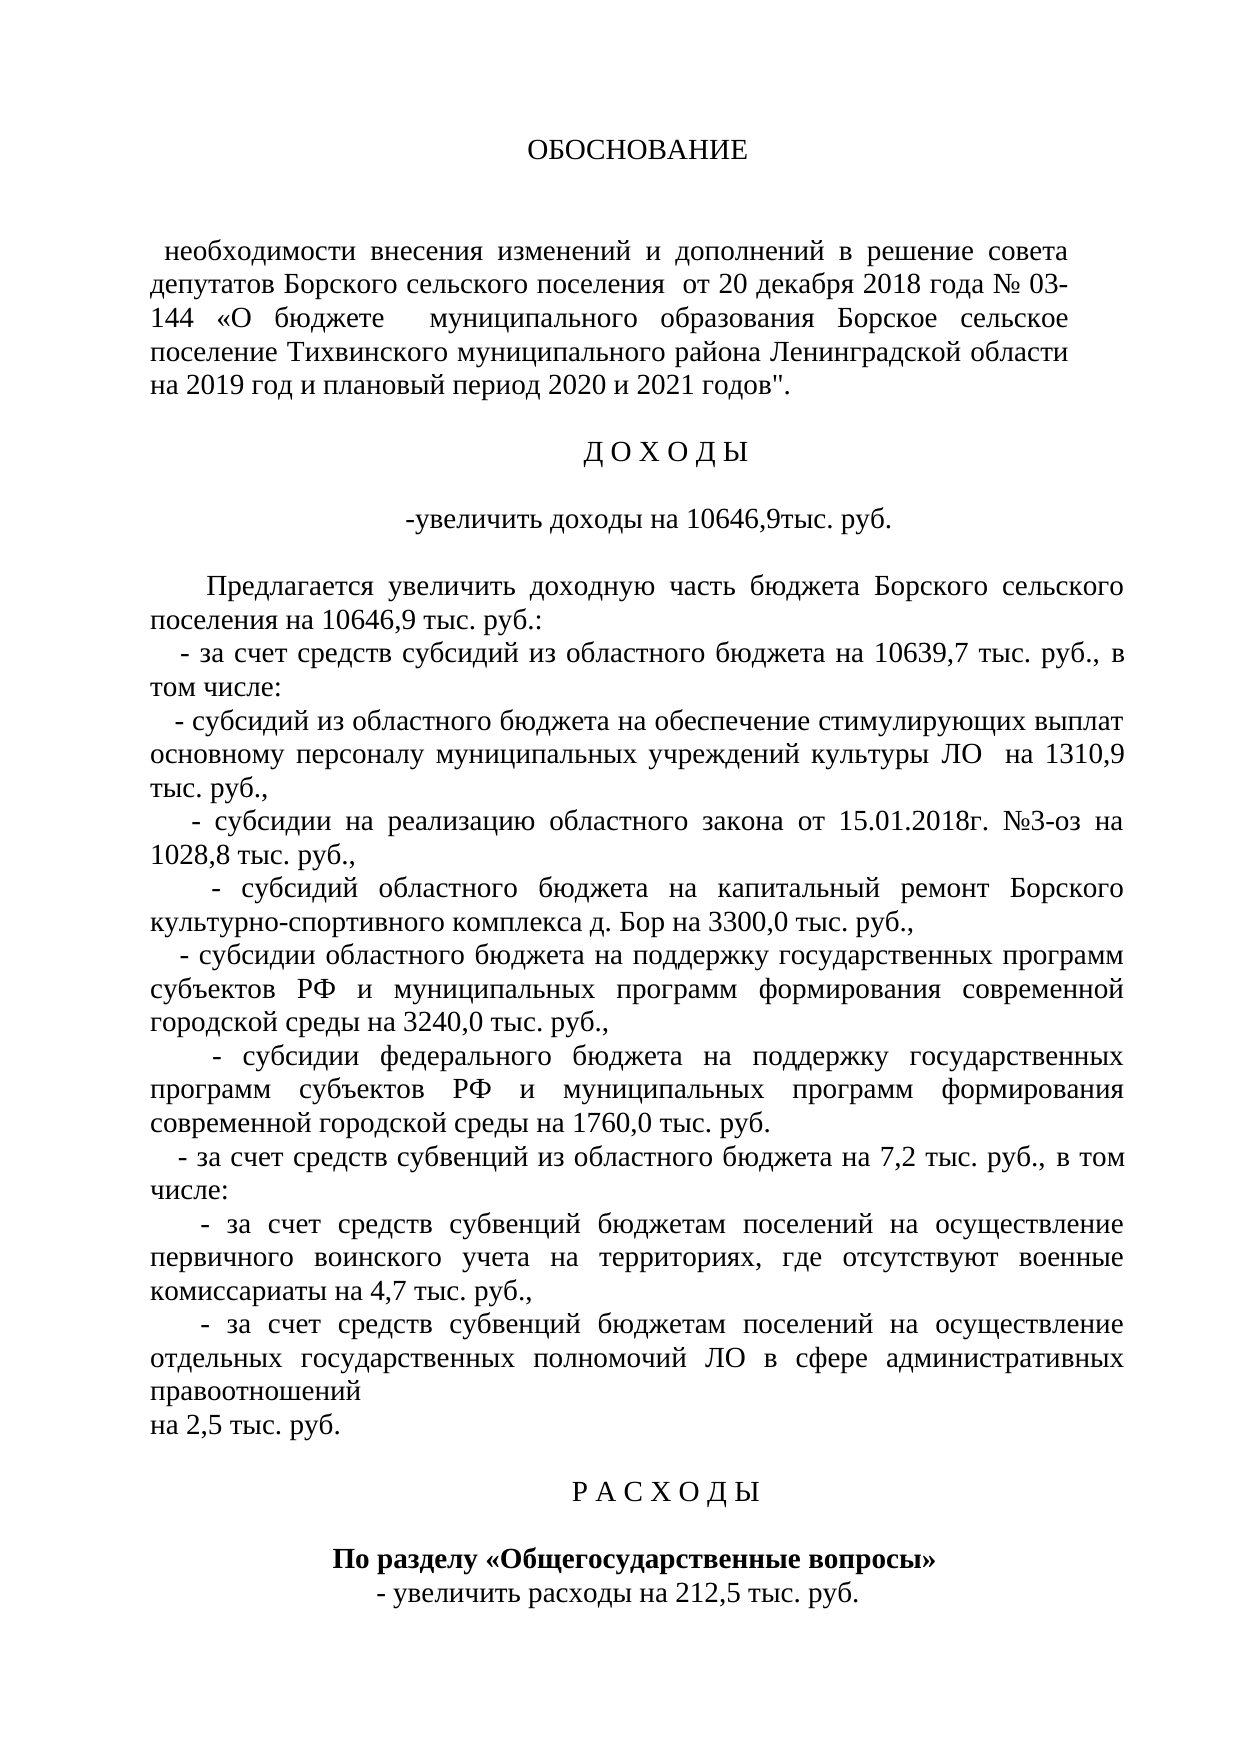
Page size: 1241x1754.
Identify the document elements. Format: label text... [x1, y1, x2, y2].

text - за счет средств субвенций бюджетам поселений на осуществление отдельных государственных полномочий ЛО в сфере административных правоотношений на 2,5 тыс. руб. [150, 1306, 1125, 1441]
text необходимости внесения изменений и дополнений в решение совета депутатов Борского сельского поселения от 20 декабря 2018 года № 03-144 «О бюджете муниципального образования Борское сельское поселение Тихвинского муниципального района Ленинградской области на 2019 год и плановый период 2020 и 2021 годов". [150, 233, 1069, 401]
text - за счет средств субсидий из областного бюджета на 10639,7 тыс. руб., в том числе: [150, 636, 1125, 703]
text - увеличить расходы на 212,5 тыс. руб. [150, 1575, 1125, 1608]
text Предлагается увеличить доходную часть бюджета Борского сельского поселения на 10646,9 тыс. руб.: [150, 568, 1125, 636]
text ОБОСНОВАНИЕ [150, 132, 1125, 166]
text Д О Х О Д Ы [206, 434, 1125, 468]
text По разделу «Общегосударственные вопросы» [150, 1541, 1125, 1575]
text - за счет средств субвенций из областного бюджета на 7,2 тыс. руб., в том числе: [150, 1139, 1125, 1206]
text - субсидии на реализацию областного закона от 15.01.2018г. №3-оз на 1028,8 тыс. руб., [150, 803, 1125, 870]
text - за счет средств субвенций бюджетам поселений на осуществление первичного воинского учета на территориях, где отсутствуют военные комиссариаты на 4,7 тыс. руб., [150, 1206, 1125, 1306]
text - субсидий областного бюджета на капитальный ремонт Борского культурно-спортивного комплекса д. Бор на 3300,0 тыс. руб., [150, 870, 1125, 937]
text Р А С Х О Д Ы [206, 1474, 1125, 1508]
text - субсидии областного бюджета на поддержку государственных программ субъектов РФ и муниципальных программ формирования современной городской среды на 3240,0 тыс. руб., [150, 937, 1125, 1038]
text - субсидии федерального бюджета на поддержку государственных программ субъектов РФ и муниципальных программ формирования современной городской среды на 1760,0 тыс. руб. [150, 1038, 1125, 1139]
text - субсидий из областного бюджета на обеспечение стимулирующих выплат основному персоналу муниципальных учреждений культуры ЛО на 1310,9 тыс. руб., [150, 703, 1125, 803]
text -увеличить доходы на 10646,9тыс. руб. [150, 501, 1125, 535]
